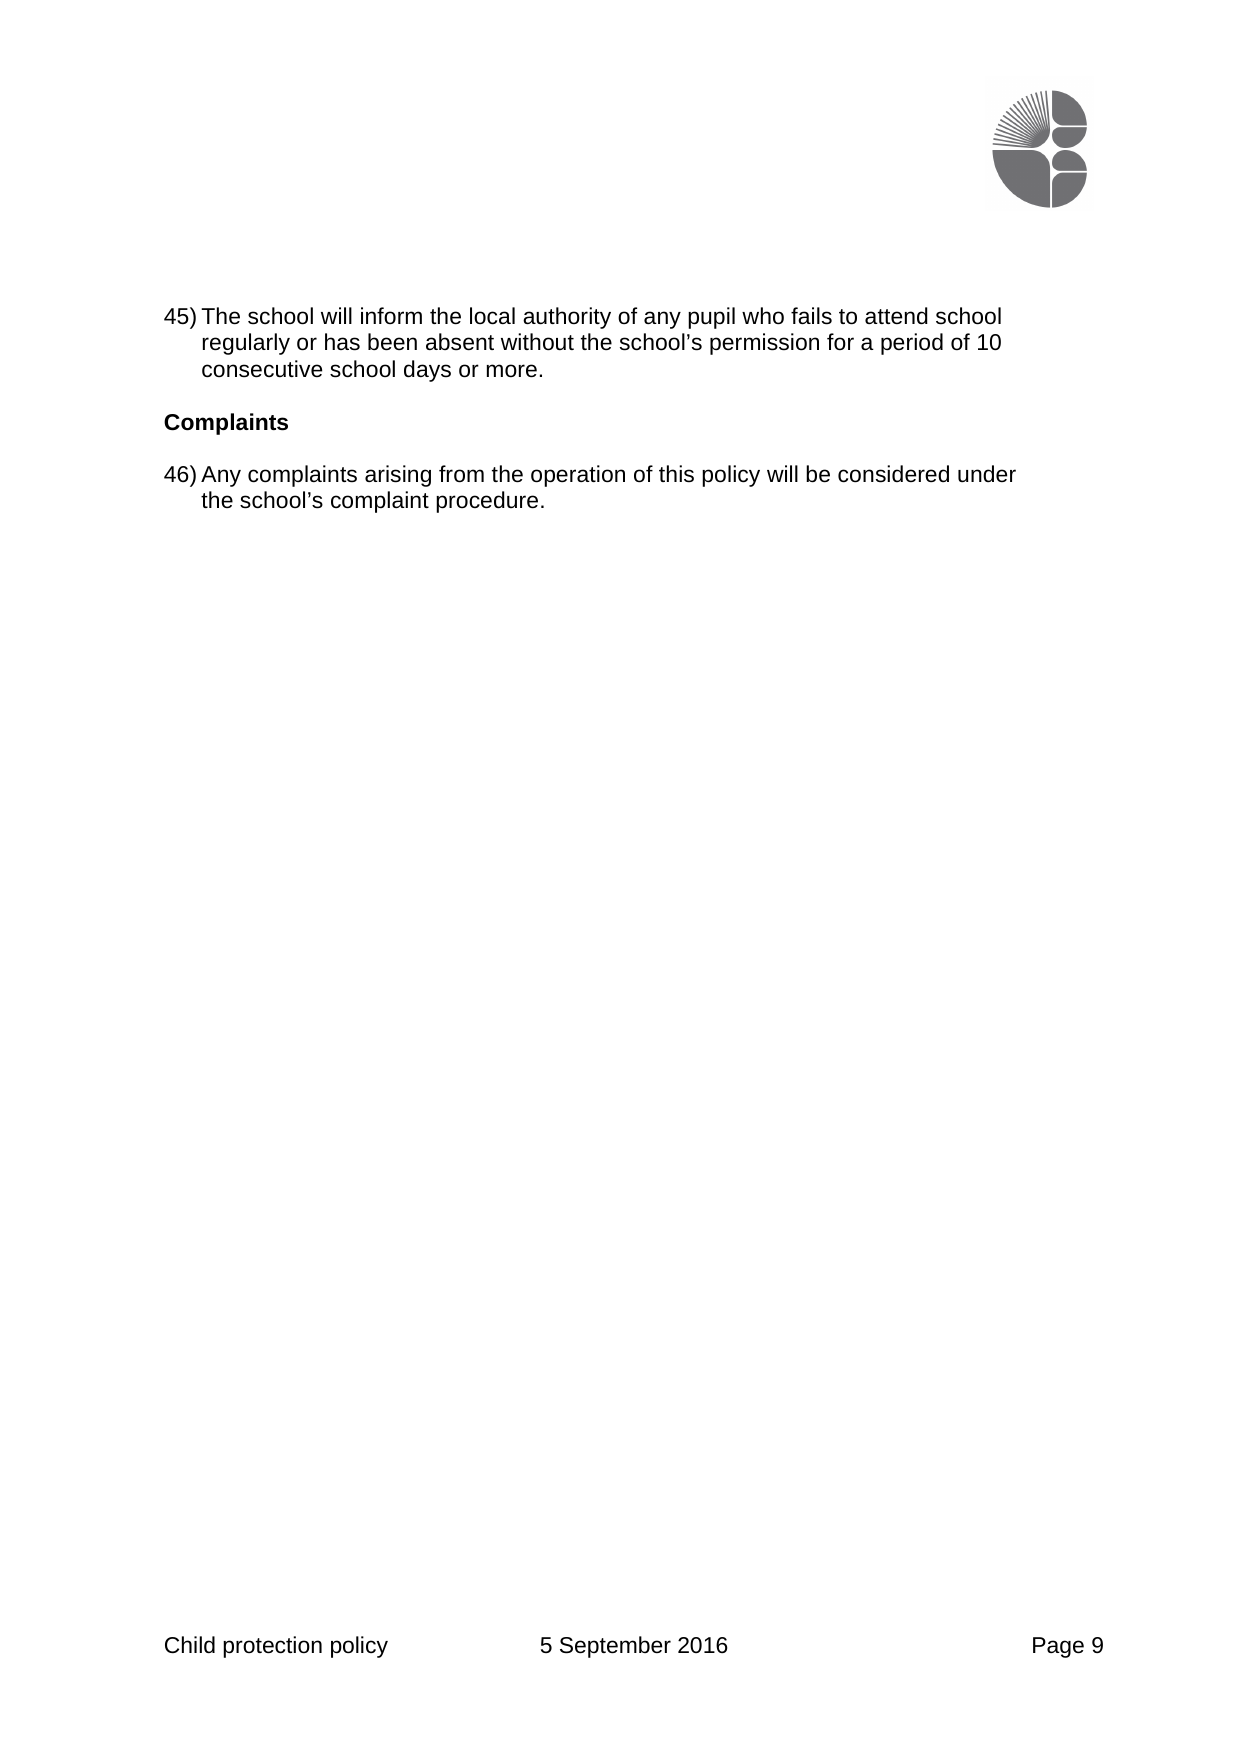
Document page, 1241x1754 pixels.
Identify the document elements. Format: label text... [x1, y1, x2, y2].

list Any complaints arising from the operation of this policy will be considered under the school’s complaint procedure. [164, 461, 1048, 514]
picture [984, 76, 1095, 211]
text Complaints [164, 408, 1048, 435]
list The school will inform the local authority of any pupil who fails to attend school regularly or has been absent without the school’s permission for a period of 10 consecutive school days or more. [164, 303, 1048, 382]
